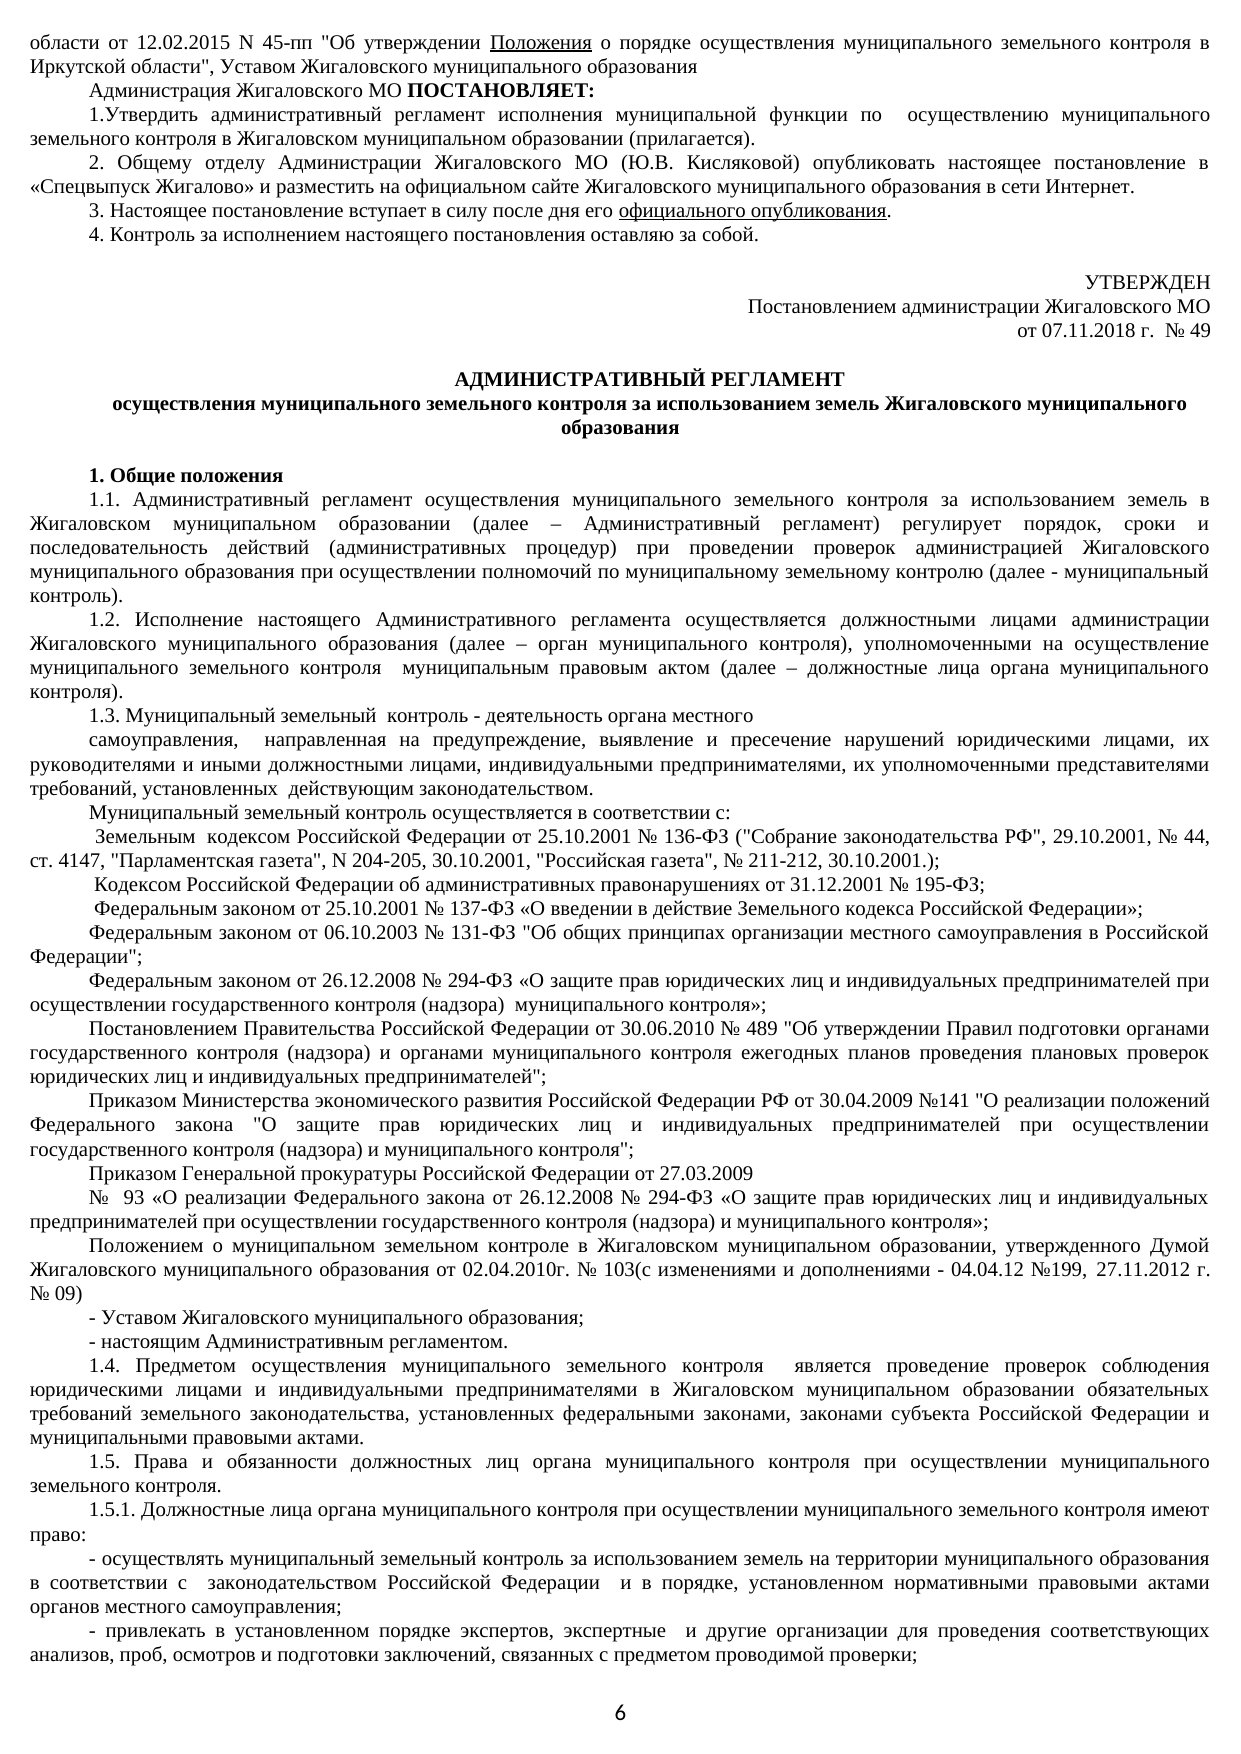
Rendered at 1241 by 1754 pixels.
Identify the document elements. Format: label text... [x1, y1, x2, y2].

list 1.Утвердить административный регламент исполнения муниципальной функции по осуществлению муниципального земельного контроля в Жигаловском муниципальном образовании (прилагается). [29, 102, 1211, 150]
text Кодексом Российской Федерации об административных правонарушениях от 31.12.2001 № 195-ФЗ; [29, 872, 1211, 896]
text - настоящим Административным регламентом. [29, 1329, 1211, 1353]
text 1.5.1. Должностные лица органа муниципального контроля при осуществлении муниципального земельного контроля имеют право: [29, 1497, 1211, 1546]
title АДМИНИСТРАТИВНЫЙ РЕГЛАМЕНТ [29, 366, 1211, 391]
text Приказом Генеральной прокуратуры Российской Федерации от 27.03.2009 [29, 1161, 1211, 1184]
text Приказом Министерства экономического развития Российской Федерации РФ от 30.04.2009 №141 "О реализации положений Федерального закона "О защите прав юридических лиц и индивидуальных предпринимателей при осуществлении государственного контроля (надзора) и муниципального контроля"; [29, 1088, 1211, 1161]
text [29, 29, 1211, 78]
text Федеральным законом от 26.12.2008 № 294-ФЗ «О защите прав юридических лиц и индивидуальных предпринимателей при осуществлении государственного контроля (надзора) муниципального контроля»; [29, 968, 1211, 1016]
text - осуществлять муниципальный земельный контроль за использованием земель на территории муниципального образования в соответствии с законодательством Российской Федерации и в порядке, установленном нормативными правовыми актами органов местного самоуправления; [29, 1546, 1211, 1618]
text 3. Настоящее постановление вступает в силу после дня его официального опубликования. [29, 198, 1211, 222]
text - Уставом Жигаловского муниципального образования; [29, 1305, 1211, 1329]
text - привлекать в установленном порядке экспертов, экспертные и другие организации для проведения соответствующих анализов, проб, осмотров и подготовки заключений, связанных с предметом проводимой проверки; [29, 1618, 1211, 1666]
text 1.2. Исполнение настоящего Административного регламента осуществляется должностными лицами администрации Жигаловского муниципального образования (далее – орган муниципального контроля), уполномоченными на осуществление муниципального земельного контроля муниципальным правовым актом (далее – должностные лица органа муниципального контроля). [29, 607, 1211, 703]
list 1.3. Муниципальный земельный контроль - деятельность органа местного [29, 703, 1211, 727]
text 1.5. Права и обязанности должностных лиц органа муниципального контроля при осуществлении муниципального земельного контроля. [29, 1449, 1211, 1497]
text 2. Общему отделу Администрации Жигаловского МО (Ю.В. Кисляковой) опубликовать настоящее постановление в «Спецвыпуск Жигалово» и разместить на официальном сайте Жигаловского муниципального образования в сети Интернет. [29, 150, 1211, 198]
subtitle 1. Общие положения [29, 463, 1211, 487]
text 4. Контроль за исполнением настоящего постановления оставляю за собой. [29, 222, 1211, 246]
text Земельным кодексом Российской Федерации от 25.10.2001 № 136-ФЗ ("Собрание законодательства РФ", 29.10.2001, № 44, ст. 4147, "Парламентская газета", N 204-205, 30.10.2001, "Российская газета", № 211-212, 30.10.2001.); [29, 824, 1211, 872]
text Муниципальный земельный контроль осуществляется в соответствии с: [29, 799, 1211, 824]
text самоуправления, направленная на предупреждение, выявление и пресечение нарушений юридическими лицами, их руководителями и иными должностными лицами, индивидуальными предпринимателями, их уполномоченными представителями требований, установленных действующим законодательством. [29, 727, 1211, 799]
text Постановлением Правительства Российской Федерации от 30.06.2010 № 489 "Об утверждении Правил подготовки органами государственного контроля (надзора) и органами муниципального контроля ежегодных планов проведения плановых проверок юридических лиц и индивидуальных предпринимателей"; [29, 1016, 1211, 1088]
text от 07.11.2018 г. № 49 [29, 318, 1211, 342]
text Федеральным законом от 06.10.2003 № 131-ФЗ "Об общих принципах организации местного самоуправления в Российской Федерации"; [29, 920, 1211, 968]
text Администрация Жигаловского МО ПОСТАНОВЛЯЕТ: [29, 78, 1211, 102]
text 1.1. Административный регламент осуществления муниципального земельного контроля за использованием земель в Жигаловском муниципальном образовании (далее – Административный регламент) регулирует порядок, сроки и последовательность действий (административных процедур) при проведении проверок администрацией Жигаловского муниципального образования при осуществлении полномочий по муниципальному земельному контролю (далее - муниципальный контроль). [29, 487, 1211, 607]
text № 93 «О реализации Федерального закона от 26.12.2008 № 294-ФЗ «О защите прав юридических лиц и индивидуальных предпринимателей при осуществлении государственного контроля (надзора) и муниципального контроля»; [29, 1184, 1211, 1233]
text Положением о муниципальном земельном контроле в Жигаловском муниципальном образовании, утвержденного Думой Жигаловского муниципального образования от 02.04.2010г. № 103(с изменениями и дополнениями - 04.04.12 №199, 27.11.2012 г. № 09) [29, 1233, 1211, 1305]
text Постановлением администрации Жигаловского МО [29, 294, 1211, 318]
text осуществления муниципального земельного контроля за использованием земель Жигаловского муниципального образования [29, 391, 1211, 439]
text 1.4. Предметом осуществления муниципального земельного контроля является проведение проверок соблюдения юридическими лицами и индивидуальными предпринимателями в Жигаловском муниципальном образовании обязательных требований земельного законодательства, установленных федеральными законами, законами субъекта Российской Федерации и муниципальными правовыми актами. [29, 1353, 1211, 1449]
text Федеральным законом от 25.10.2001 № 137-ФЗ «О введении в действие Земельного кодекса Российской Федерации»; [29, 896, 1211, 920]
text УТВЕРЖДЕН [29, 270, 1211, 294]
